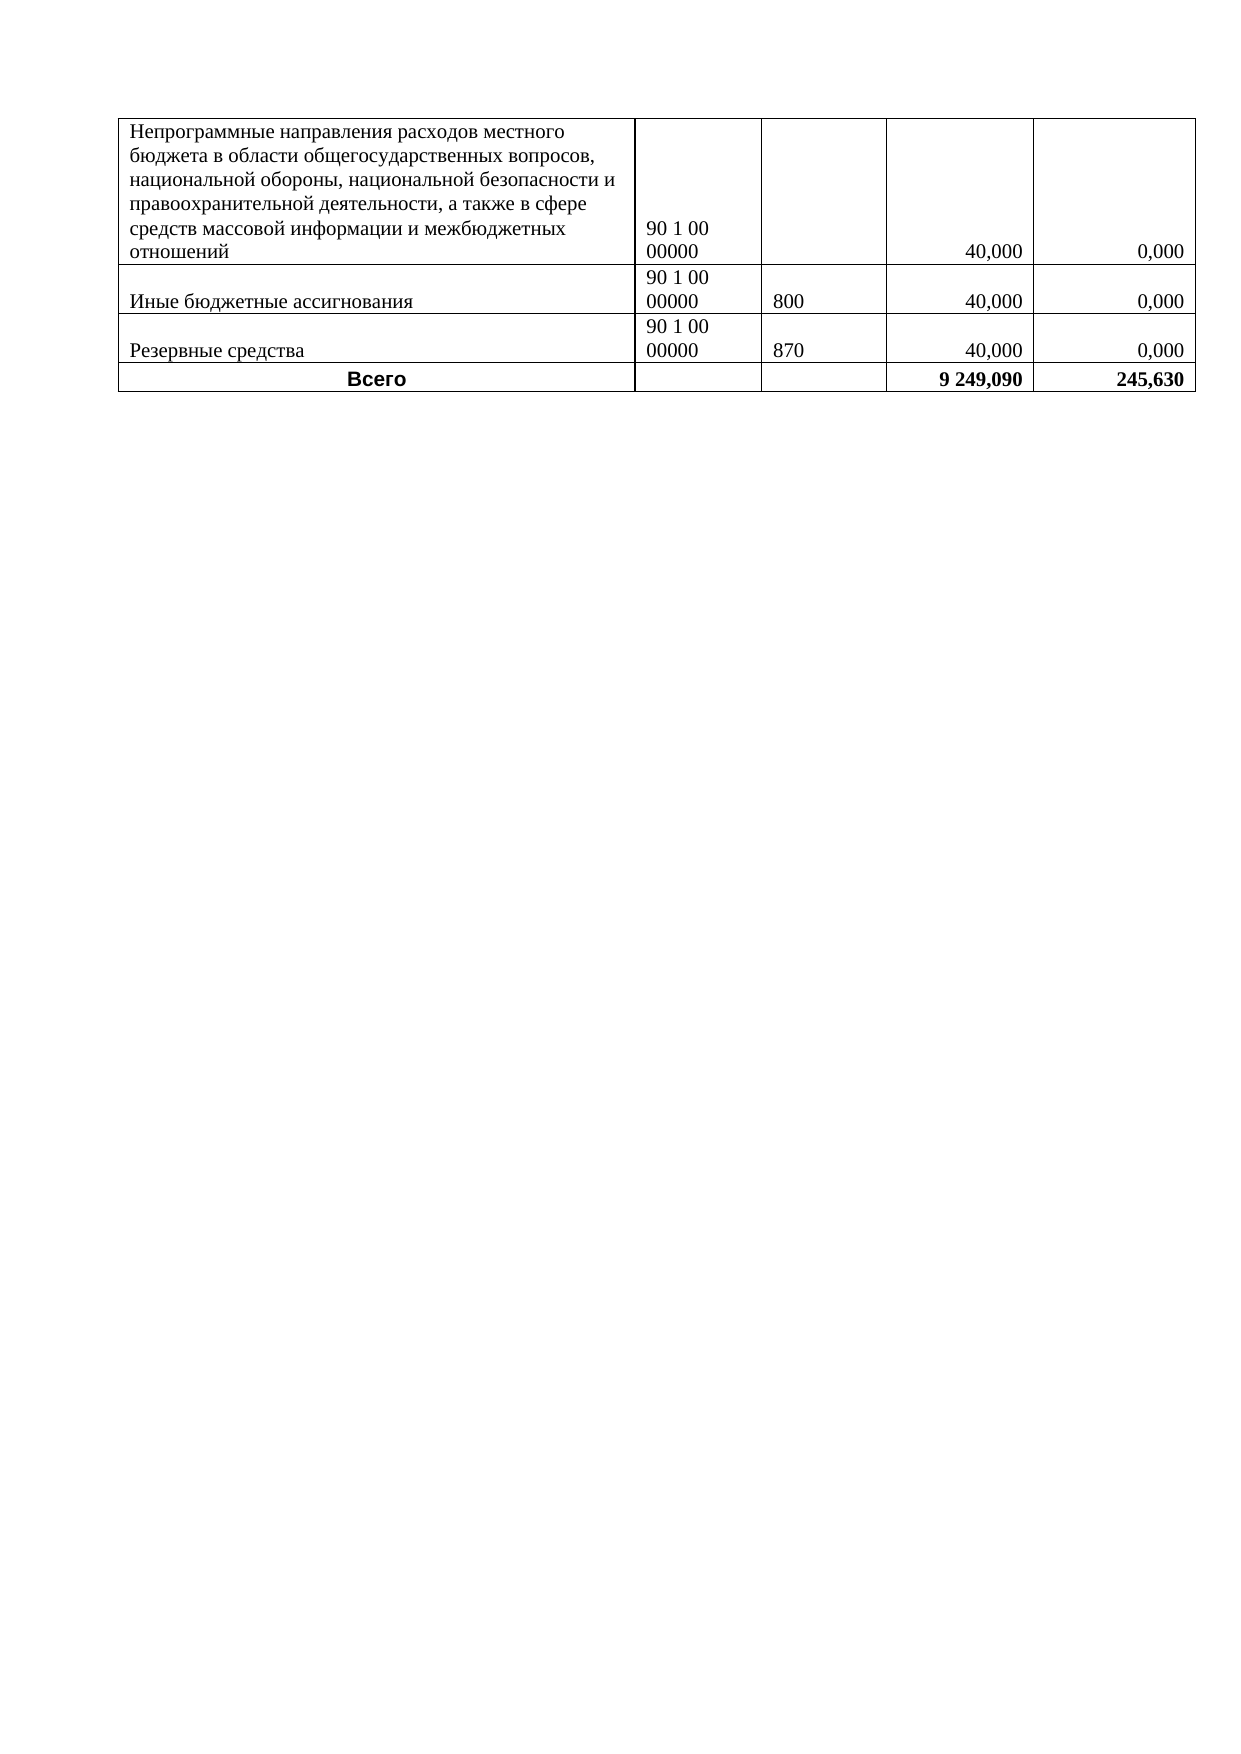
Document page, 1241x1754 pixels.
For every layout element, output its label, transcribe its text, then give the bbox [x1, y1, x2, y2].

table_cell [762, 363, 886, 391]
table_cell 40,000 [887, 314, 1033, 362]
table_cell 800 [762, 265, 886, 313]
table_cell 0,000 [1034, 314, 1195, 362]
table_cell 0,000 [1034, 119, 1195, 263]
table_cell Резервные средства [119, 314, 634, 362]
table_cell 90 1 00 00000 [636, 119, 761, 263]
table_cell 40,000 [887, 265, 1033, 313]
table_cell 0,000 [1034, 265, 1195, 313]
table_cell 40,000 [887, 119, 1033, 263]
table_cell 90 1 00 00000 [636, 314, 761, 362]
table_cell 9 249,090 [887, 363, 1033, 391]
table_cell Всего [119, 363, 634, 391]
table_cell 245,630 [1034, 363, 1195, 391]
table_cell [636, 363, 761, 391]
table_cell Иные бюджетные ассигнования [119, 265, 634, 313]
table_cell 90 1 00 00000 [636, 265, 761, 313]
table_cell Непрограммные направления расходов местного бюджета в области общегосударственных вопросов, национальной обороны, национальной безопасности и правоохранительной деятельности, а также в сфере средств массовой информации и межбюджетных отношений [119, 119, 634, 263]
table_cell [762, 119, 886, 263]
table_cell 870 [762, 314, 886, 362]
